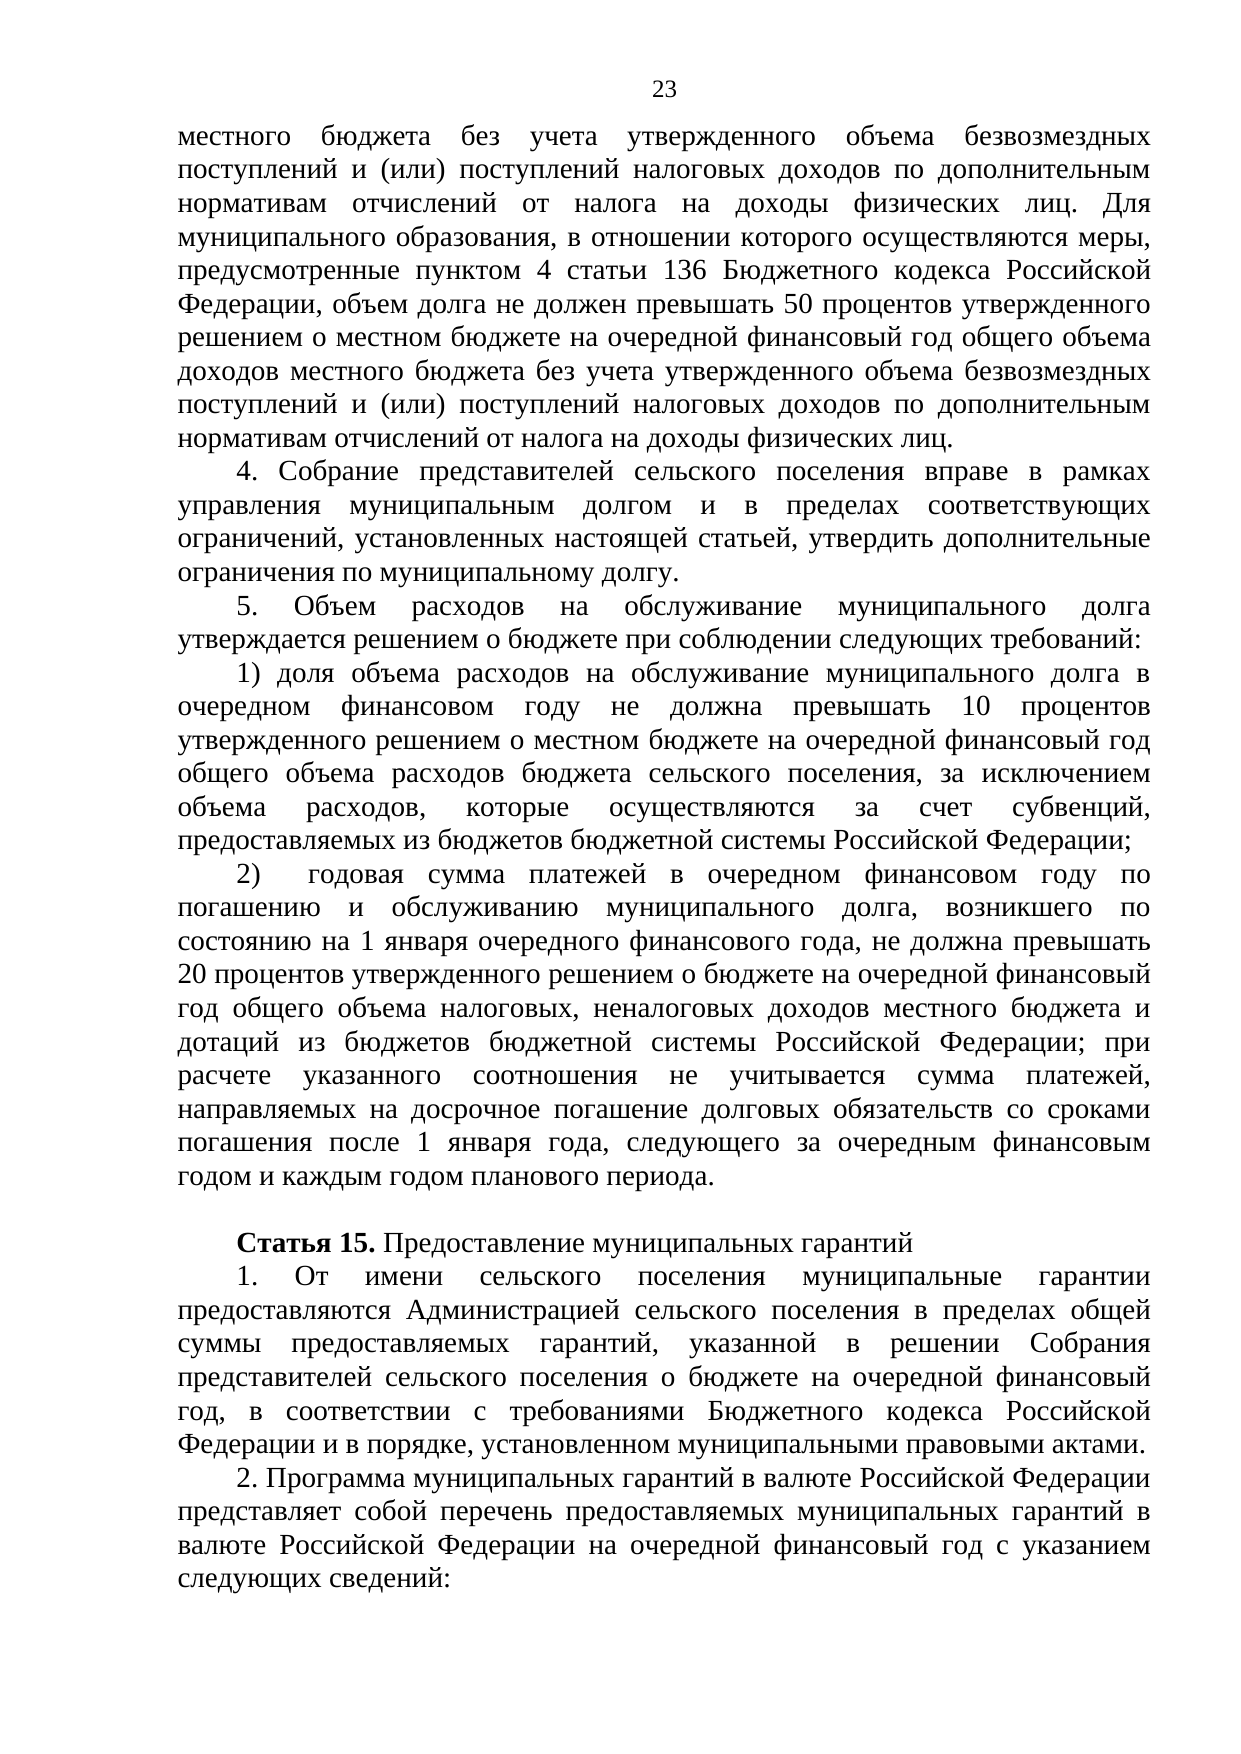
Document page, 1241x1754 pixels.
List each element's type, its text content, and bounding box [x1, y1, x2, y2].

text 2) годовая сумма платежей в очередном финансовом году по погашению и обслуживанию муниципального долга, возникшего по состоянию на 1 января очередного финансового года, не должна превышать 20 процентов утвержденного решением о бюджете на очередной финансовый год общего объема налоговых, неналоговых доходов местного бюджета и дотаций из бюджетов бюджетной системы Российской Федерации; при расчете указанного соотношения не учитывается сумма платежей, направляемых на досрочное погашение долговых обязательств со сроками погашения после 1 января года, следующего за очередным финансовым годом и каждым годом планового периода. [177, 856, 1152, 1191]
text 4. Собрание представителей сельского поселения вправе в рамках управления муниципальным долгом и в пределах соответствующих ограничений, установленных настоящей статьей, утвердить дополнительные ограничения по муниципальному долгу. [177, 453, 1152, 588]
text 2. Программа муниципальных гарантий в валюте Российской Федерации представляет собой перечень предоставляемых муниципальных гарантий в валюте Российской Федерации на очередной финансовый год с указанием следующих сведений: [177, 1460, 1152, 1594]
text 5. Объем расходов на обслуживание муниципального долга утверждается решением о бюджете при соблюдении следующих требований: [177, 588, 1152, 655]
text 1) доля объема расходов на обслуживание муниципального долга в очередном финансовом году не должна превышать 10 процентов утвержденного решением о местном бюджете на очередной финансовый год общего объема расходов бюджета сельского поселения, за исключением объема расходов, которые осуществляются за счет субвенций, предоставляемых из бюджетов бюджетной системы Российской Федерации; [177, 655, 1152, 856]
text 1. От имени сельского поселения муниципальные гарантии предоставляются Администрацией сельского поселения в пределах общей суммы предоставляемых гарантий, указанной в решении Собрания представителей сельского поселения о бюджете на очередной финансовый год, в соответствии с требованиями Бюджетного кодекса Российской Федерации и в порядке, установленном муниципальными правовыми актами. [177, 1258, 1152, 1460]
text Статья 15. Предоставление муниципальных гарантий [177, 1225, 1152, 1258]
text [177, 118, 1152, 453]
